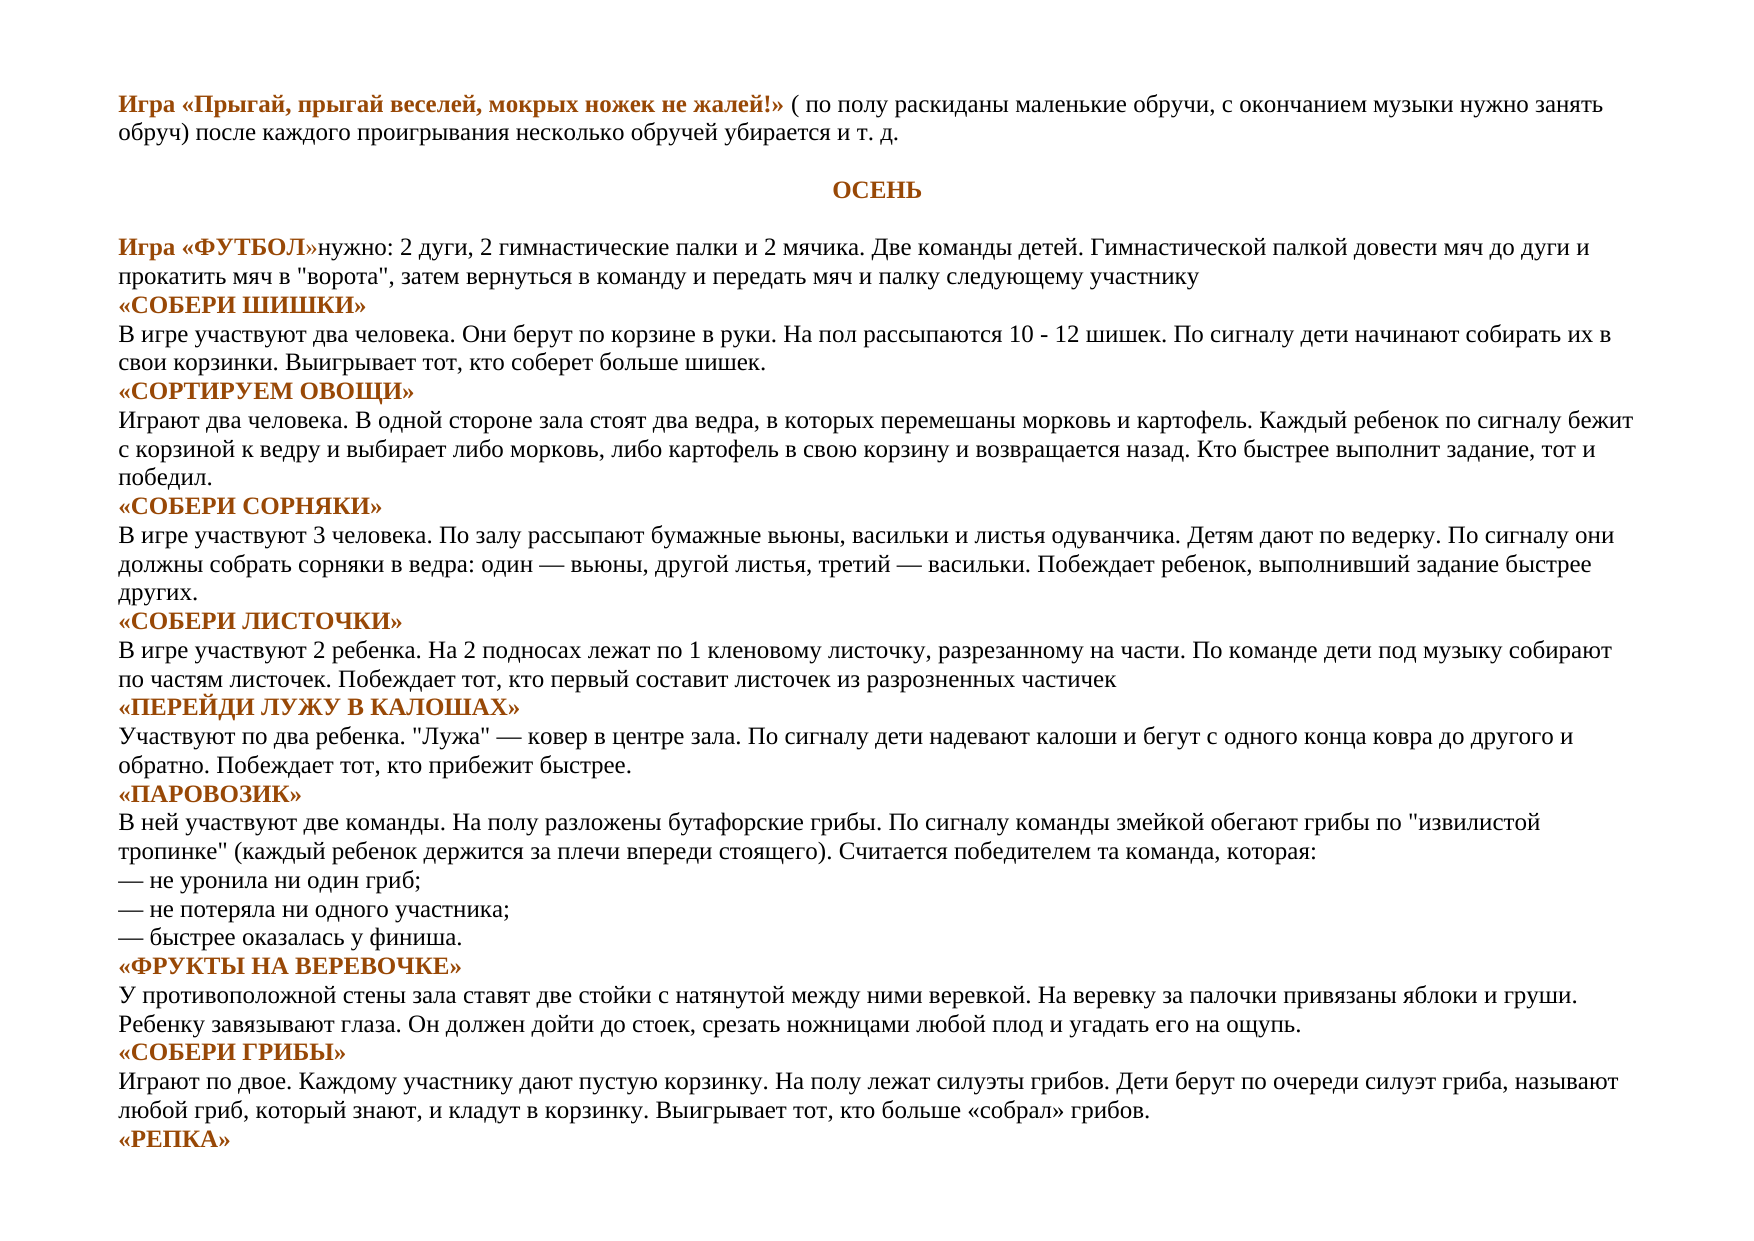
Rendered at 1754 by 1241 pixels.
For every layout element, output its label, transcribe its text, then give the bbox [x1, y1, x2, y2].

text Играют по двое. Каждому участнику дают пустую корзинку. На полу лежат силуэты грибов. Дети берут по очереди силуэт гриба, называют любой гриб, который знают, и кладут в корзинку. Выигрывает тот, кто больше «собрал» грибов. [118, 1066, 1636, 1124]
text «СОБЕРИ ЛИСТОЧКИ» [118, 606, 1636, 635]
text — не уронила ни один гриб; [118, 865, 1636, 894]
text «РЕПКА» [118, 1124, 1636, 1152]
text «СОРТИРУЕМ ОВОЩИ» [118, 376, 1636, 405]
text В игре участвуют 2 ребенка. На 2 подносах лежат по 1 кленовому листочку, разрезанному на части. По команде дети под музыку собирают по частям листочек. Побеждает тот, кто первый составит листочек из разрозненных частичек [118, 635, 1636, 692]
text «ПАРОВОЗИК» [118, 779, 1636, 807]
text — не потеряла ни одного участника; [118, 894, 1636, 922]
text В ней участвуют две команды. На полу разложены бутафорские грибы. По сигналу команды змейкой обегают грибы по "извилистой тропинке" (каждый ребенок держится за плечи впереди стоящего). Считается победителем та команда, которая: [118, 807, 1636, 865]
text «СОБЕРИ ГРИБЫ» [118, 1037, 1636, 1066]
text Игра «Прыгай, прыгай веселей, мокрых ножек не жалей!» ( по полу раскиданы маленькие обручи, с окончанием музыки нужно занять обруч) после каждого проигрывания несколько обручей убирается и т. д. [118, 89, 1636, 146]
text — быстрее оказалась у финиша. [118, 922, 1636, 951]
text ОСЕНЬ [118, 175, 1636, 204]
text Играют два человека. В одной стороне зала стоят два ведра, в которых перемешаны морковь и картофель. Каждый ребенок по сигналу бежит с корзиной к ведру и выбирает либо морковь, либо картофель в свою корзину и возвращается назад. Кто быстрее выполнит задание, тот и победил. [118, 405, 1636, 491]
text У противоположной стены зала ставят две стойки с натянутой между ними веревкой. На веревку за палочки привязаны яблоки и груши. Ребенку завязывают глаза. Он должен дойти до стоек, срезать ножницами любой плод и угадать его на ощупь. [118, 980, 1636, 1037]
text «СОБЕРИ СОРНЯКИ» [118, 491, 1636, 520]
text Участвуют по два ребенка. "Лужа" — ковер в центре зала. По сигналу дети надевают калоши и бегут с одного конца ковра до другого и обратно. Побеждает тот, кто прибежит быстрее. [118, 721, 1636, 779]
text «СОБЕРИ ШИШКИ» [118, 290, 1636, 319]
text Игра «ФУТБОЛ»нужно: 2 дуги, 2 гимнастические палки и 2 мячика. Две команды детей. Гимнастической палкой довести мяч до дуги и прокатить мяч в "ворота", затем вернуться в команду и передать мяч и палку следующему участнику [118, 232, 1636, 290]
text В игре участвуют 3 человека. По залу рассыпают бумажные вьюны, васильки и листья одуванчика. Детям дают по ведерку. По сигналу они должны собрать сорняки в ведра: один — вьюны, другой листья, третий — васильки. Побеждает ребенок, выполнивший задание быстрее других. [118, 520, 1636, 606]
text «ПЕРЕЙДИ ЛУЖУ В КАЛОШАХ» [118, 692, 1636, 721]
text В игре участвуют два человека. Они берут по корзине в руки. На пол рассыпаются 10 - 12 шишек. По сигналу дети начинают собирать их в свои корзинки. Выигрывает тот, кто соберет больше шишек. [118, 319, 1636, 376]
text «ФРУКТЫ НА ВЕРЕВОЧКЕ» [118, 951, 1636, 980]
